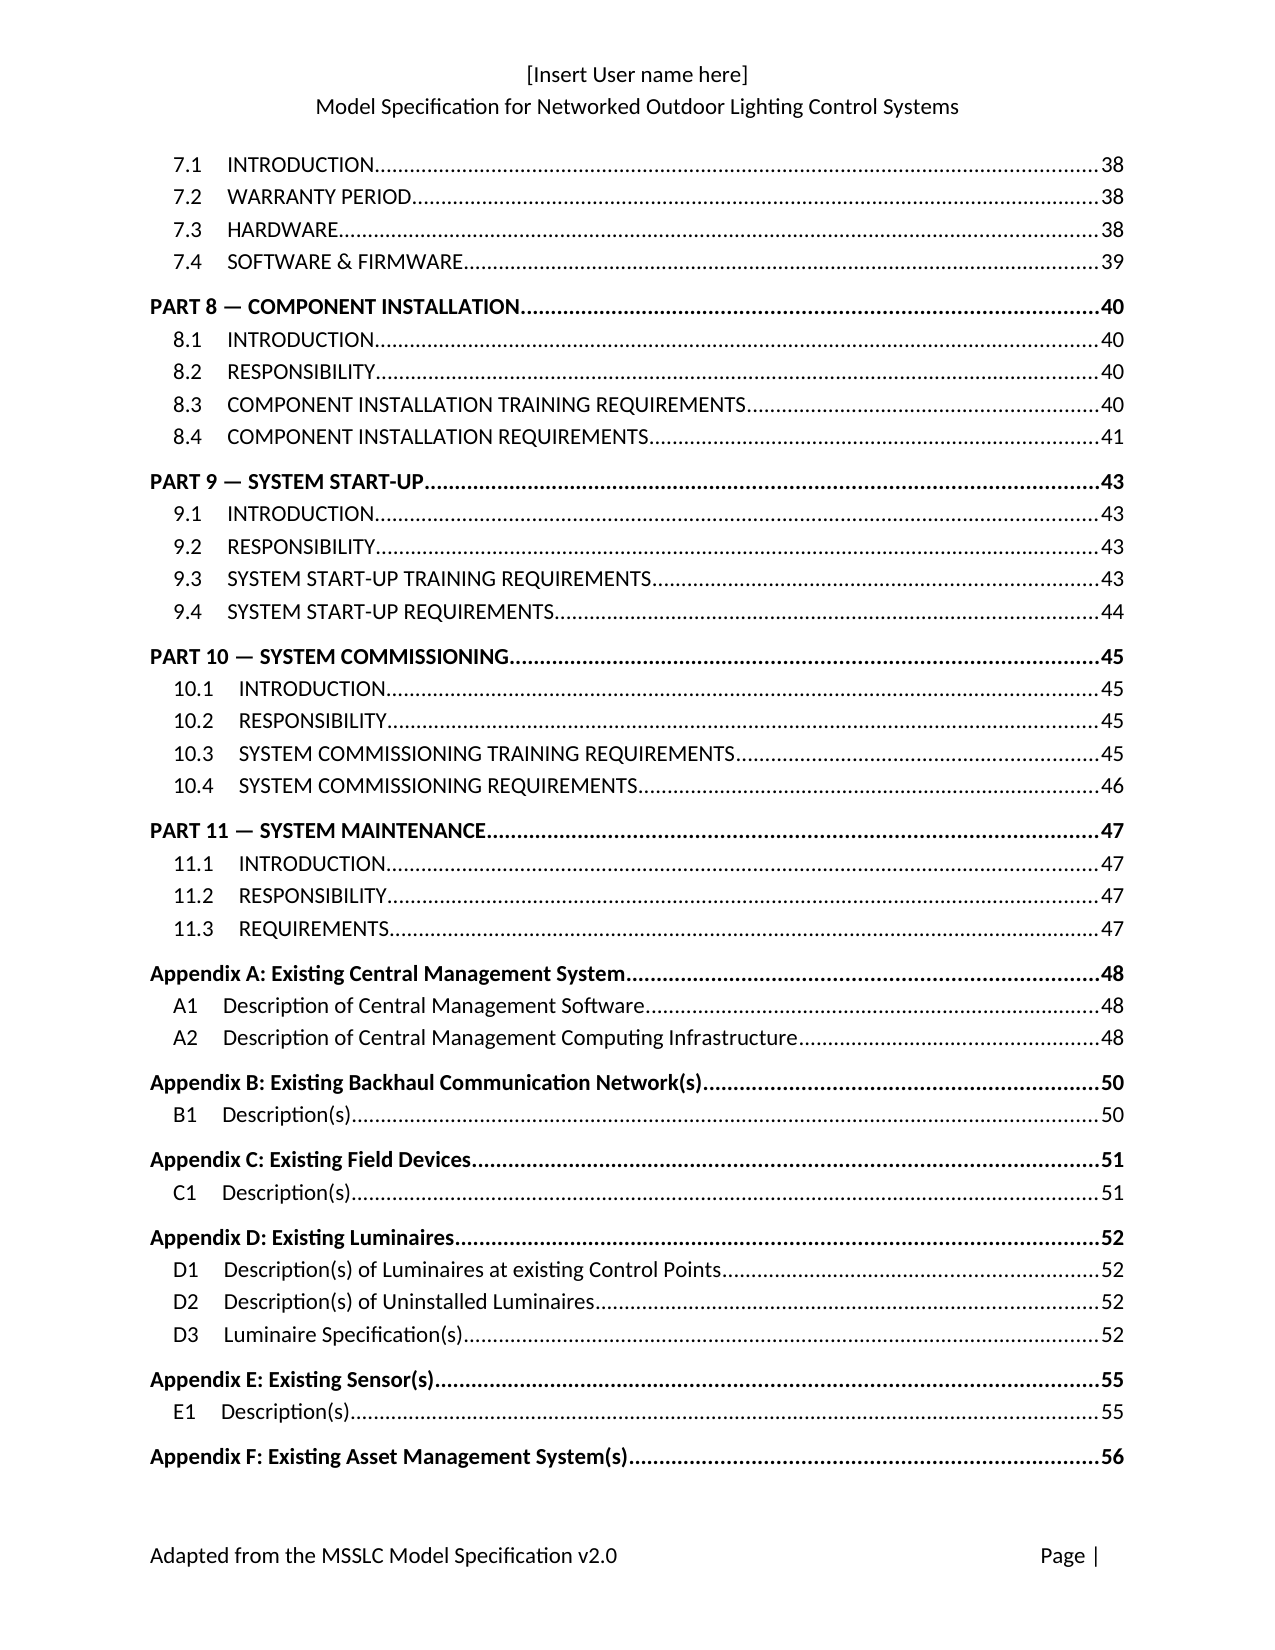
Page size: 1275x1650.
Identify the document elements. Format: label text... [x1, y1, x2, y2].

text Appendix F: Existing Asset Management System(s) 56 [150, 1442, 1125, 1470]
text 9.3 SYSTEM START-UP TRAINING REQUIREMENTS 43 [173, 564, 1125, 592]
text 11.1 INTRODUCTION 47 [173, 849, 1125, 877]
text Appendix B: Existing Backhaul Communication Network(s) 50 [150, 1068, 1125, 1096]
text Appendix D: Existing Luminaires 52 [150, 1223, 1125, 1251]
text 9.4 SYSTEM START-UP REQUIREMENTS 44 [173, 597, 1125, 625]
text 7.4 SOFTWARE & FIRMWARE 39 [173, 247, 1125, 276]
text C1 Description(s) 51 [173, 1178, 1125, 1206]
text Appendix E: Existing Sensor(s) 55 [150, 1365, 1125, 1393]
text 10.3 SYSTEM COMMISSIONING TRAINING REQUIREMENTS 45 [173, 739, 1125, 767]
text 9.2 RESPONSIBILITY 43 [173, 532, 1125, 560]
text D1 Description(s) of Luminaires at existing Control Points 52 [173, 1255, 1125, 1283]
text PART 9 — SYSTEM START-UP 43 [150, 467, 1125, 495]
text PART 10 — SYSTEM COMMISSIONING 45 [150, 642, 1125, 670]
text 10.2 RESPONSIBILITY 45 [173, 707, 1125, 734]
text 7.1 INTRODUCTION 38 [173, 150, 1125, 178]
text 10.4 SYSTEM COMMISSIONING REQUIREMENTS 46 [173, 772, 1125, 799]
text PART 8 — COMPONENT INSTALLATION 40 [150, 292, 1125, 321]
text 7.2 WARRANTY PERIOD 38 [173, 182, 1125, 211]
text Appendix A: Existing Central Management System 48 [150, 959, 1125, 987]
text 8.3 COMPONENT INSTALLATION TRAINING REQUIREMENTS 40 [173, 390, 1125, 418]
text 11.3 REQUIREMENTS 47 [173, 914, 1125, 942]
text E1 Description(s) 55 [173, 1397, 1125, 1425]
text 8.2 RESPONSIBILITY 40 [173, 357, 1125, 385]
text 11.2 RESPONSIBILITY 47 [173, 881, 1125, 909]
text 7.3 HARDWARE 38 [173, 215, 1125, 243]
text 8.4 COMPONENT INSTALLATION REQUIREMENTS 41 [173, 422, 1125, 450]
text A2 Description of Central Management Computing Infrastructure 48 [173, 1023, 1125, 1051]
text A1 Description of Central Management Software 48 [173, 991, 1125, 1019]
text D3 Luminaire Specification(s) 52 [173, 1320, 1125, 1348]
text B1 Description(s) 50 [173, 1101, 1125, 1129]
text 9.1 INTRODUCTION 43 [173, 499, 1125, 527]
text 8.1 INTRODUCTION 40 [173, 325, 1125, 353]
text PART 11 — SYSTEM MAINTENANCE 47 [150, 817, 1125, 844]
text D2 Description(s) of Uninstalled Luminaires 52 [173, 1287, 1125, 1316]
text Appendix C: Existing Field Devices 51 [150, 1146, 1125, 1174]
text 10.1 INTRODUCTION 45 [173, 674, 1125, 702]
